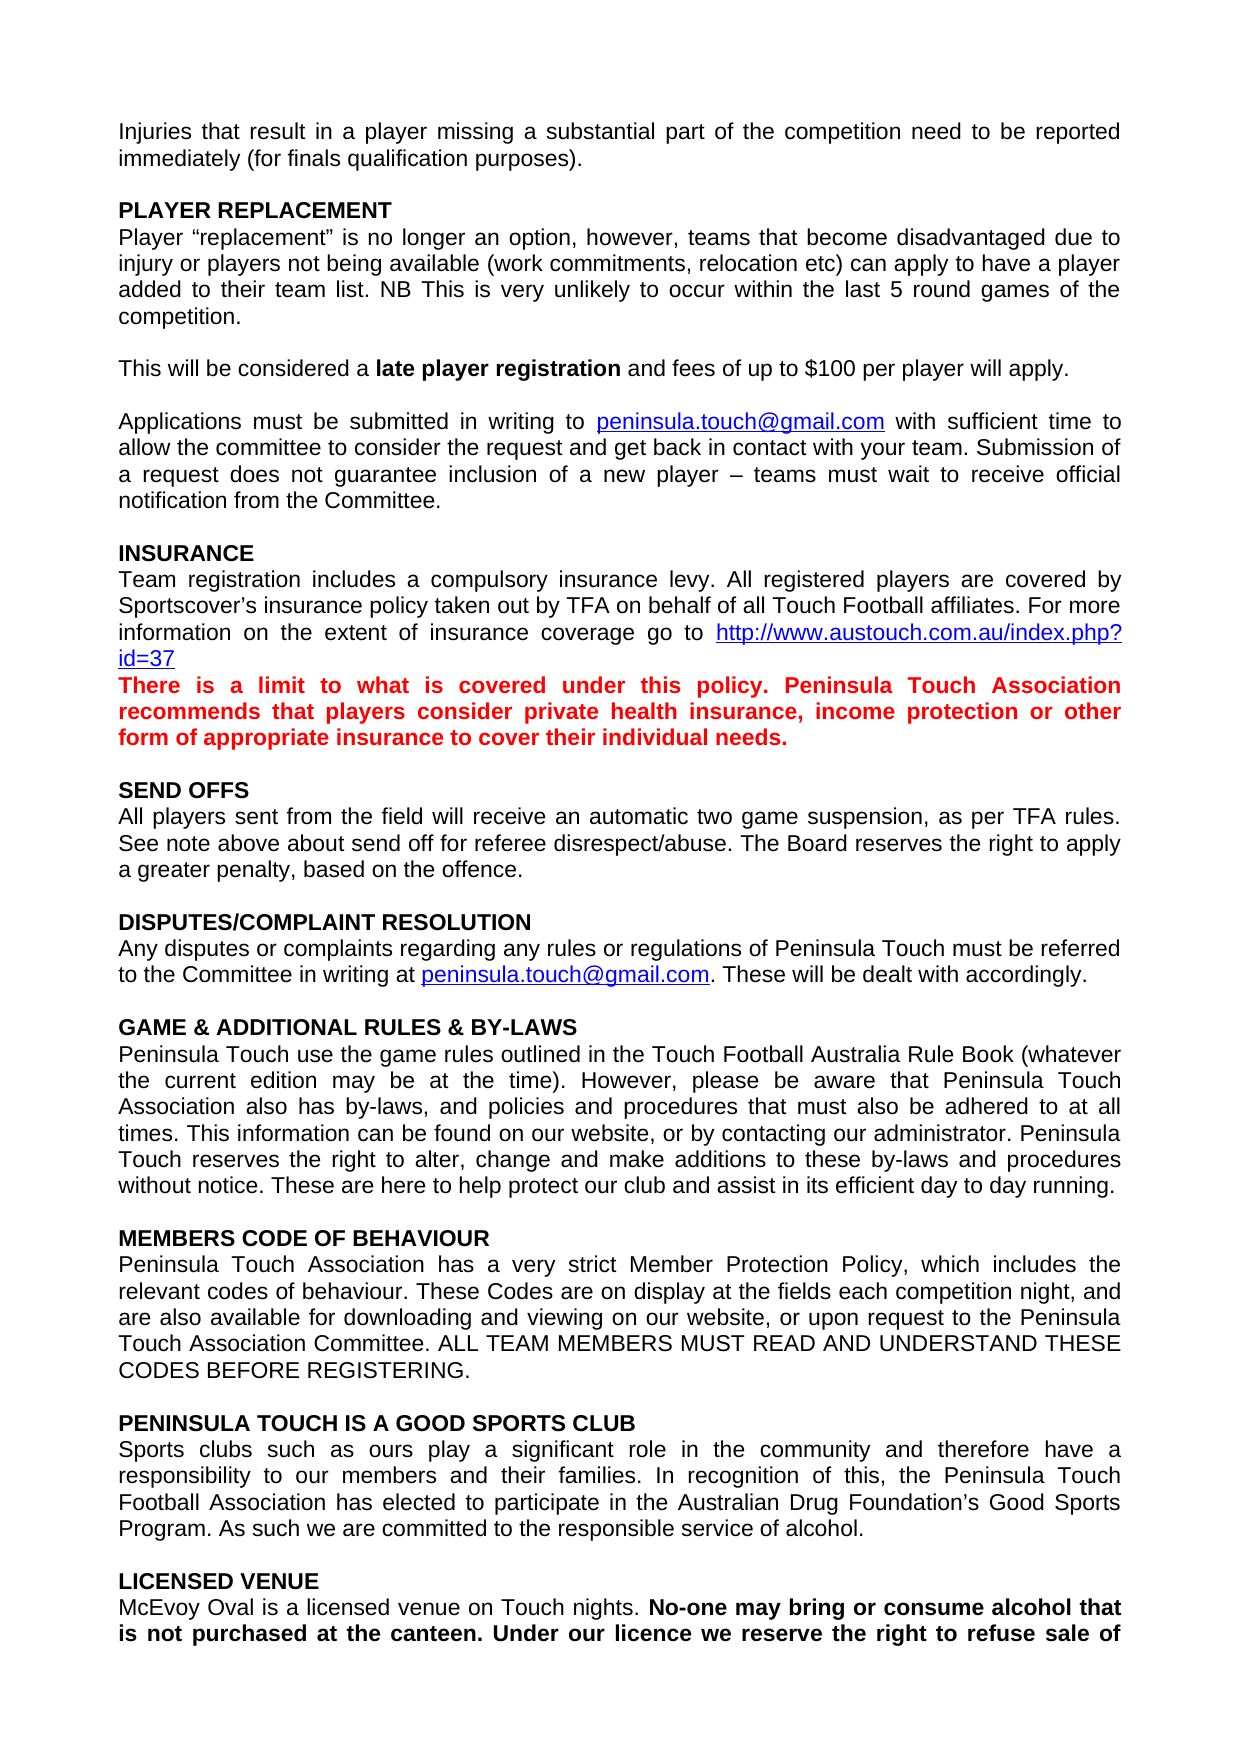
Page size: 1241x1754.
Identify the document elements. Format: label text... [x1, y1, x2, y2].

text MEMBERS CODE OF BEHAVIOUR [118, 1225, 1122, 1251]
text Peninsula Touch use the game rules outlined in the Touch Football Australia Rule Book (whatever the current edition may be at the time). However, please be aware that Peninsula Touch Association also has by-laws, and policies and procedures that must also be adhered to at all times. This information can be found on our website, or by contacting our administrator. Peninsula Touch reserves the right to alter, change and make additions to these by-laws and procedures without notice. These are here to help protect our club and assist in its efficient day to day running. [118, 1041, 1122, 1199]
text GAME & ADDITIONAL RULES & BY-LAWS [118, 1014, 1122, 1041]
text Any disputes or complaints regarding any rules or regulations of Peninsula Touch must be referred to the Committee in writing at peninsula.touch@gmail.com. These will be dealt with accordingly. [118, 935, 1122, 988]
text Team registration includes a compulsory insurance levy. All registered players are covered by Sportscover’s insurance policy taken out by TFA on behalf of all Touch Football affiliates. For more information on the extent of insurance coverage go to http://www.austouch.com.au/index.php?id=37 [118, 566, 1122, 672]
text INSURANCE [118, 540, 1122, 566]
text LICENSED VENUE [118, 1568, 1122, 1594]
text DISPUTES/COMPLAINT RESOLUTION [118, 909, 1122, 935]
text PLAYER REPLACEMENT [118, 197, 1122, 223]
text Sports clubs such as ours play a significant role in the community and therefore have a responsibility to our members and their families. In recognition of this, the Peninsula Touch Football Association has elected to participate in the Australian Drug Foundation’s Good Sports Program. As such we are committed to the responsible service of alcohol. [118, 1436, 1122, 1541]
text SEND OFFS [118, 777, 1122, 803]
text Peninsula Touch Association has a very strict Member Protection Policy, which includes the relevant codes of behaviour. These Codes are on display at the fields each competition night, and are also available for downloading and viewing on our website, or upon request to the Peninsula Touch Association Committee. ALL TEAM MEMBERS MUST READ AND UNDERSTAND THESE CODES BEFORE REGISTERING. [118, 1251, 1122, 1383]
text There is a limit to what is covered under this policy. Peninsula Touch Association recommends that players consider private health insurance, income protection or other form of appropriate insurance to cover their individual needs. [118, 672, 1122, 751]
text Injuries that result in a player missing a substantial part of the competition need to be reported immediately (for finals qualification purposes). [118, 118, 1122, 171]
text PENINSULA TOUCH IS A GOOD SPORTS CLUB [118, 1409, 1122, 1436]
text Player “replacement” is no longer an option, however, teams that become disadvantaged due to injury or players not being available (work commitments, relocation etc) can apply to have a player added to their team list. NB This is very unlikely to occur within the last 5 round games of the competition. [118, 223, 1122, 329]
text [118, 1594, 1122, 1647]
text This will be considered a late player registration and fees of up to $100 per player will apply. [118, 355, 1122, 382]
text All players sent from the field will receive an automatic two game suspension, as per TFA rules. See note above about send off for referee disrespect/abuse. The Board reserves the right to apply a greater penalty, based on the offence. [118, 803, 1122, 882]
text Applications must be submitted in writing to peninsula.touch@gmail.com with sufficient time to allow the committee to consider the request and get back in contact with your team. Submission of a request does not guarantee inclusion of a new player – teams must wait to receive official notification from the Committee. [118, 408, 1122, 513]
